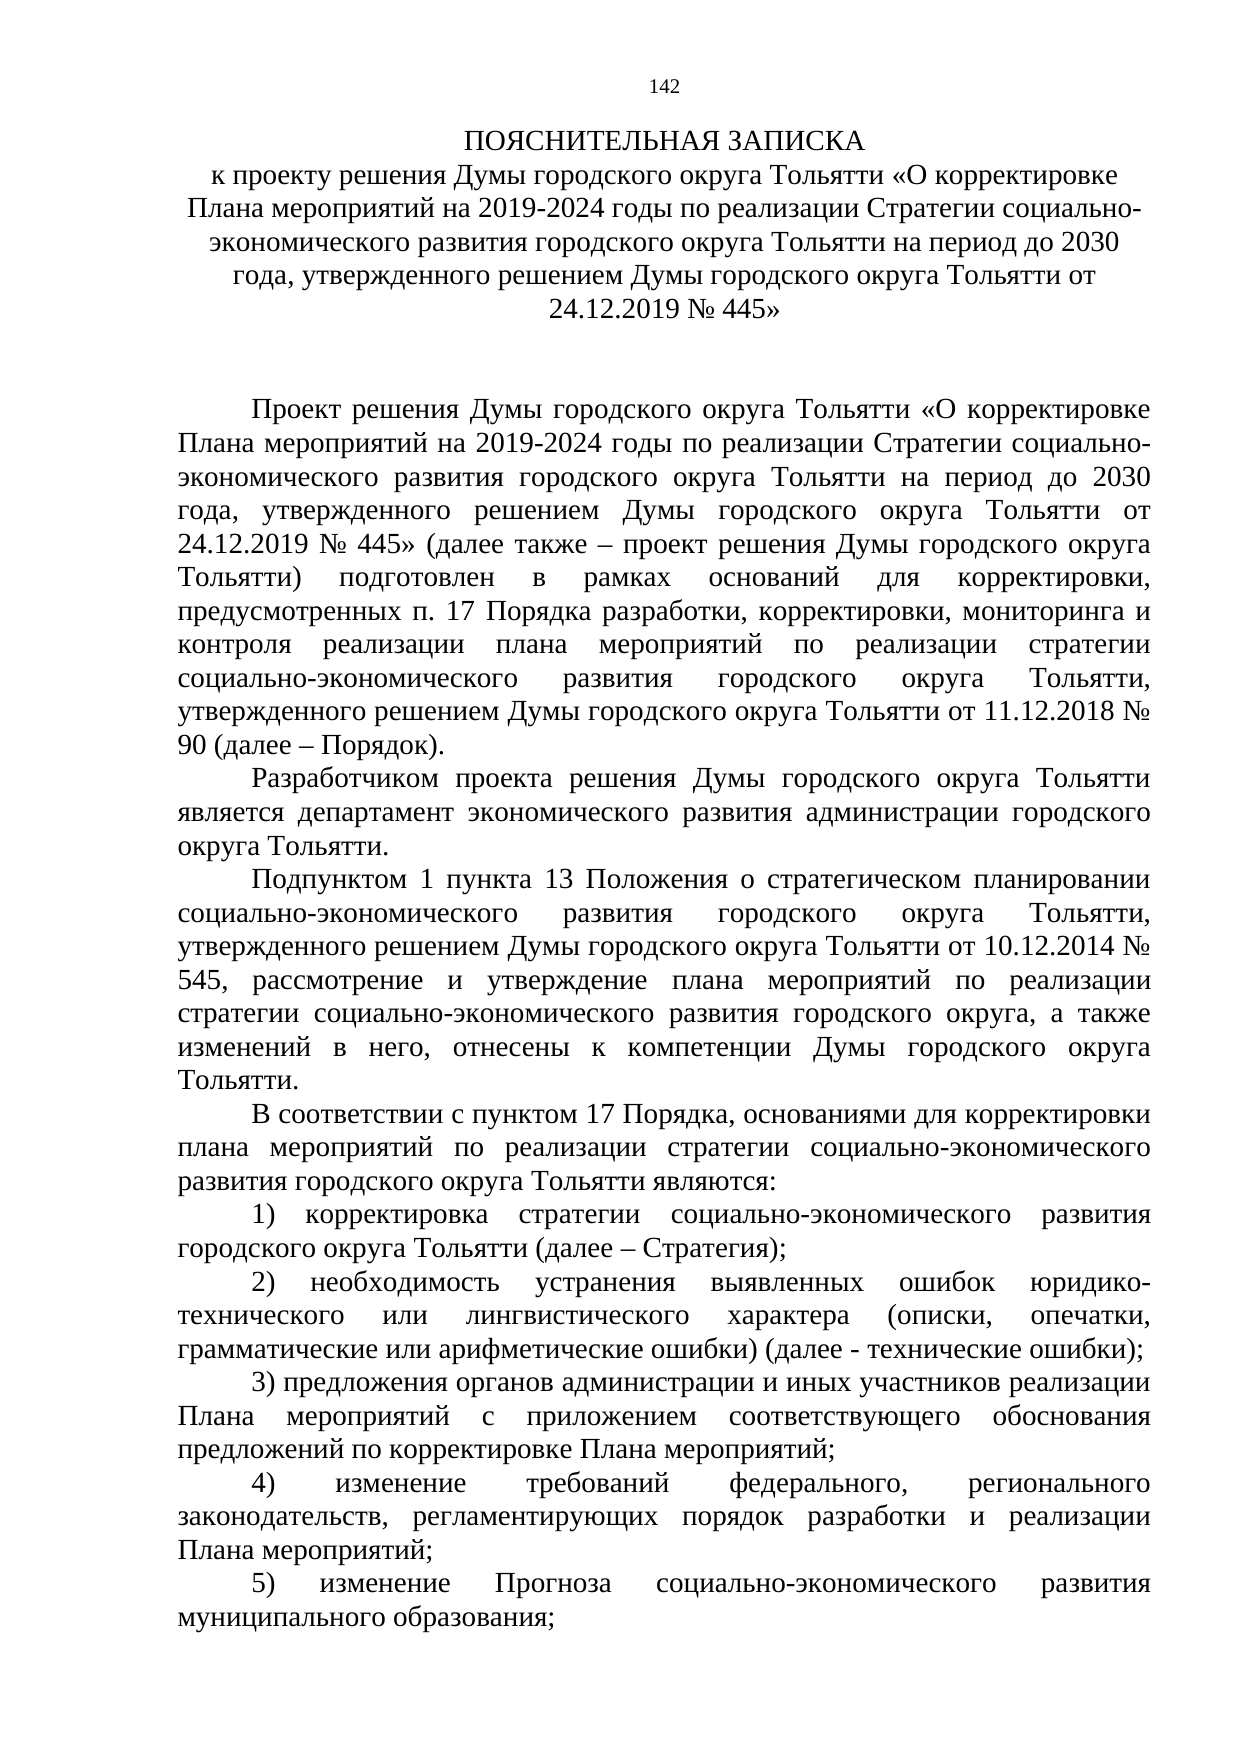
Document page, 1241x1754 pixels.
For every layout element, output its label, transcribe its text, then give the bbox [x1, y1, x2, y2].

text 2) необходимость устранения выявленных ошибок юридико-технического или лингвистического характера (описки, опечатки, грамматические или арифметические ошибки) (далее - технические ошибки); [177, 1264, 1152, 1364]
text В соответствии с пунктом 17 Порядка, основаниями для корректировки плана мероприятий по реализации стратегии социально-экономического развития городского округа Тольятти являются: [177, 1096, 1152, 1197]
text 1) корректировка стратегии социально-экономического развития городского округа Тольятти (далее – Стратегия); [177, 1197, 1152, 1264]
text 4) изменение требований федерального, регионального законодательств, регламентирующих порядок разработки и реализации Плана мероприятий; [177, 1465, 1152, 1566]
text Разработчиком проекта решения Думы городского округа Тольятти является департамент экономического развития администрации городского округа Тольятти. [177, 761, 1152, 861]
text Проект решения Думы городского округа Тольятти «О корректировке Плана мероприятий на 2019-2024 годы по реализации Стратегии социально-экономического развития городского округа Тольятти на период до 2030 года, утвержденного решением Думы городского округа Тольятти от 24.12.2019 № 445» (далее также – проект решения Думы городского округа Тольятти) подготовлен в рамках оснований для корректировки, предусмотренных п. 17 Порядка разработки, корректировки, мониторинга и контроля реализации плана мероприятий по реализации стратегии социально-экономического развития городского округа Тольятти, утвержденного решением Думы городского округа Тольятти от 11.12.2018 № 90 (далее – Порядок). [177, 392, 1152, 761]
text 3) предложения органов администрации и иных участников реализации Плана мероприятий с приложением соответствующего обоснования предложений по корректировке Плана мероприятий; [177, 1364, 1152, 1465]
text Подпунктом 1 пункта 13 Положения о стратегическом планировании социально-экономического развития городского округа Тольятти, утвержденного решением Думы городского округа Тольятти от 10.12.2014 № 545, рассмотрение и утверждение плана мероприятий по реализации стратегии социально-экономического развития городского округа, а также изменений в него, отнесены к компетенции Думы городского округа Тольятти. [177, 861, 1152, 1096]
text ПОЯСНИТЕЛЬНАЯ ЗАПИСКА [177, 123, 1152, 157]
text к проекту решения Думы городского округа Тольятти «О корректировке Плана мероприятий на 2019-2024 годы по реализации Стратегии социально-экономического развития городского округа Тольятти на период до 2030 года, утвержденного решением Думы городского округа Тольятти от 24.12.2019 № 445» [177, 157, 1152, 324]
text 5) изменение Прогноза социально-экономического развития муниципального образования; [177, 1566, 1152, 1633]
